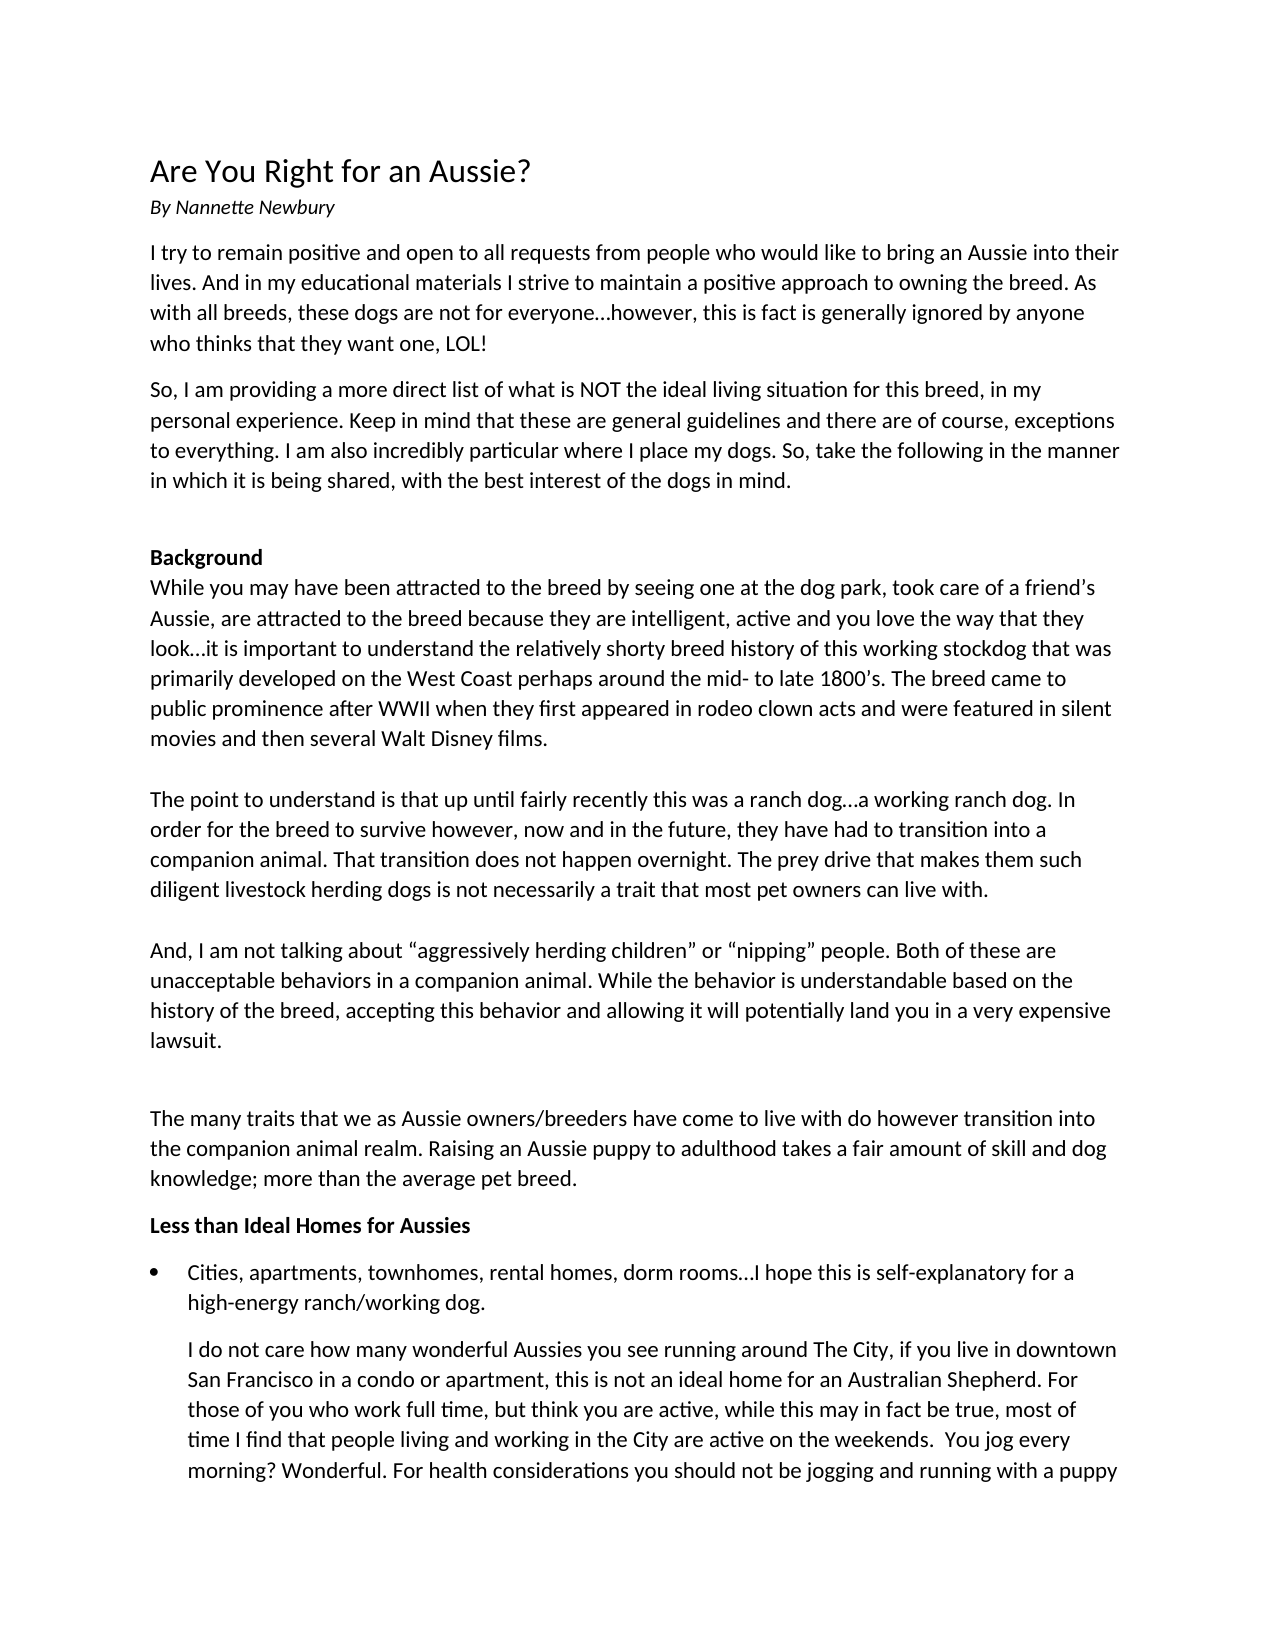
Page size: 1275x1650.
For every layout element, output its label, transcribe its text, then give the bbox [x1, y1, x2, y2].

text So, I am providing a more direct list of what is NOT the ideal living situation for this breed, in my personal experience. Keep in mind that these are general guidelines and there are of course, exceptions to everything. I am also incredibly particular where I place my dogs. So, take the following in the manner in which it is being shared, with the best interest of the dogs in mind. [150, 376, 1125, 524]
text By Nannette Newbury [150, 194, 1125, 219]
text Background While you may have been attracted to the breed by seeing one at the dog park, took care of a friend’s Aussie, are attracted to the breed because they are intelligent, active and you love the way that they look…it is important to understand the relatively shorty breed history of this working stockdog that was primarily developed on the West Coast perhaps around the mid- to late 1800’s. The breed came to public prominence after WWII when they first appeared in rodeo clown acts and were featured in silent movies and then several Walt Disney films. The point to understand is that up until fairly recently this was a ranch dog…a working ranch dog. In order for the breed to survive however, now and in the future, they have had to transition into a companion animal. That transition does not happen overnight. The prey drive that makes them such diligent livestock herding dogs is not necessarily a trait that most pet owners can live with. And, I am not talking about “aggressively herding children” or “nipping” people. Both of these are unacceptable behaviors in a companion animal. While the behavior is understandable based on the history of the breed, accepting this behavior and allowing it will potentially land you in a very expensive lawsuit. [150, 543, 1125, 1085]
text I try to remain positive and open to all requests from people who would like to bring an Aussie into their lives. And in my educational materials I strive to maintain a positive approach to owning the breed. As with all breeds, these dogs are not for everyone…however, this is fact is generally ignored by anyone who thinks that they want one, LOL! [150, 238, 1125, 357]
text Less than Ideal Homes for Aussies [150, 1211, 1125, 1239]
text Are You Right for an Aussie? [150, 150, 1125, 191]
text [187, 1335, 1125, 1484]
text The many traits that we as Aussie owners/breeders have come to live with do however transition into the companion animal realm. Raising an Aussie puppy to adulthood takes a fair amount of skill and dog knowledge; more than the average pet breed. [150, 1104, 1125, 1192]
list Cities, apartments, townhomes, rental homes, dorm rooms…I hope this is self-explanatory for a high-energy ranch/working dog. [150, 1258, 1125, 1316]
